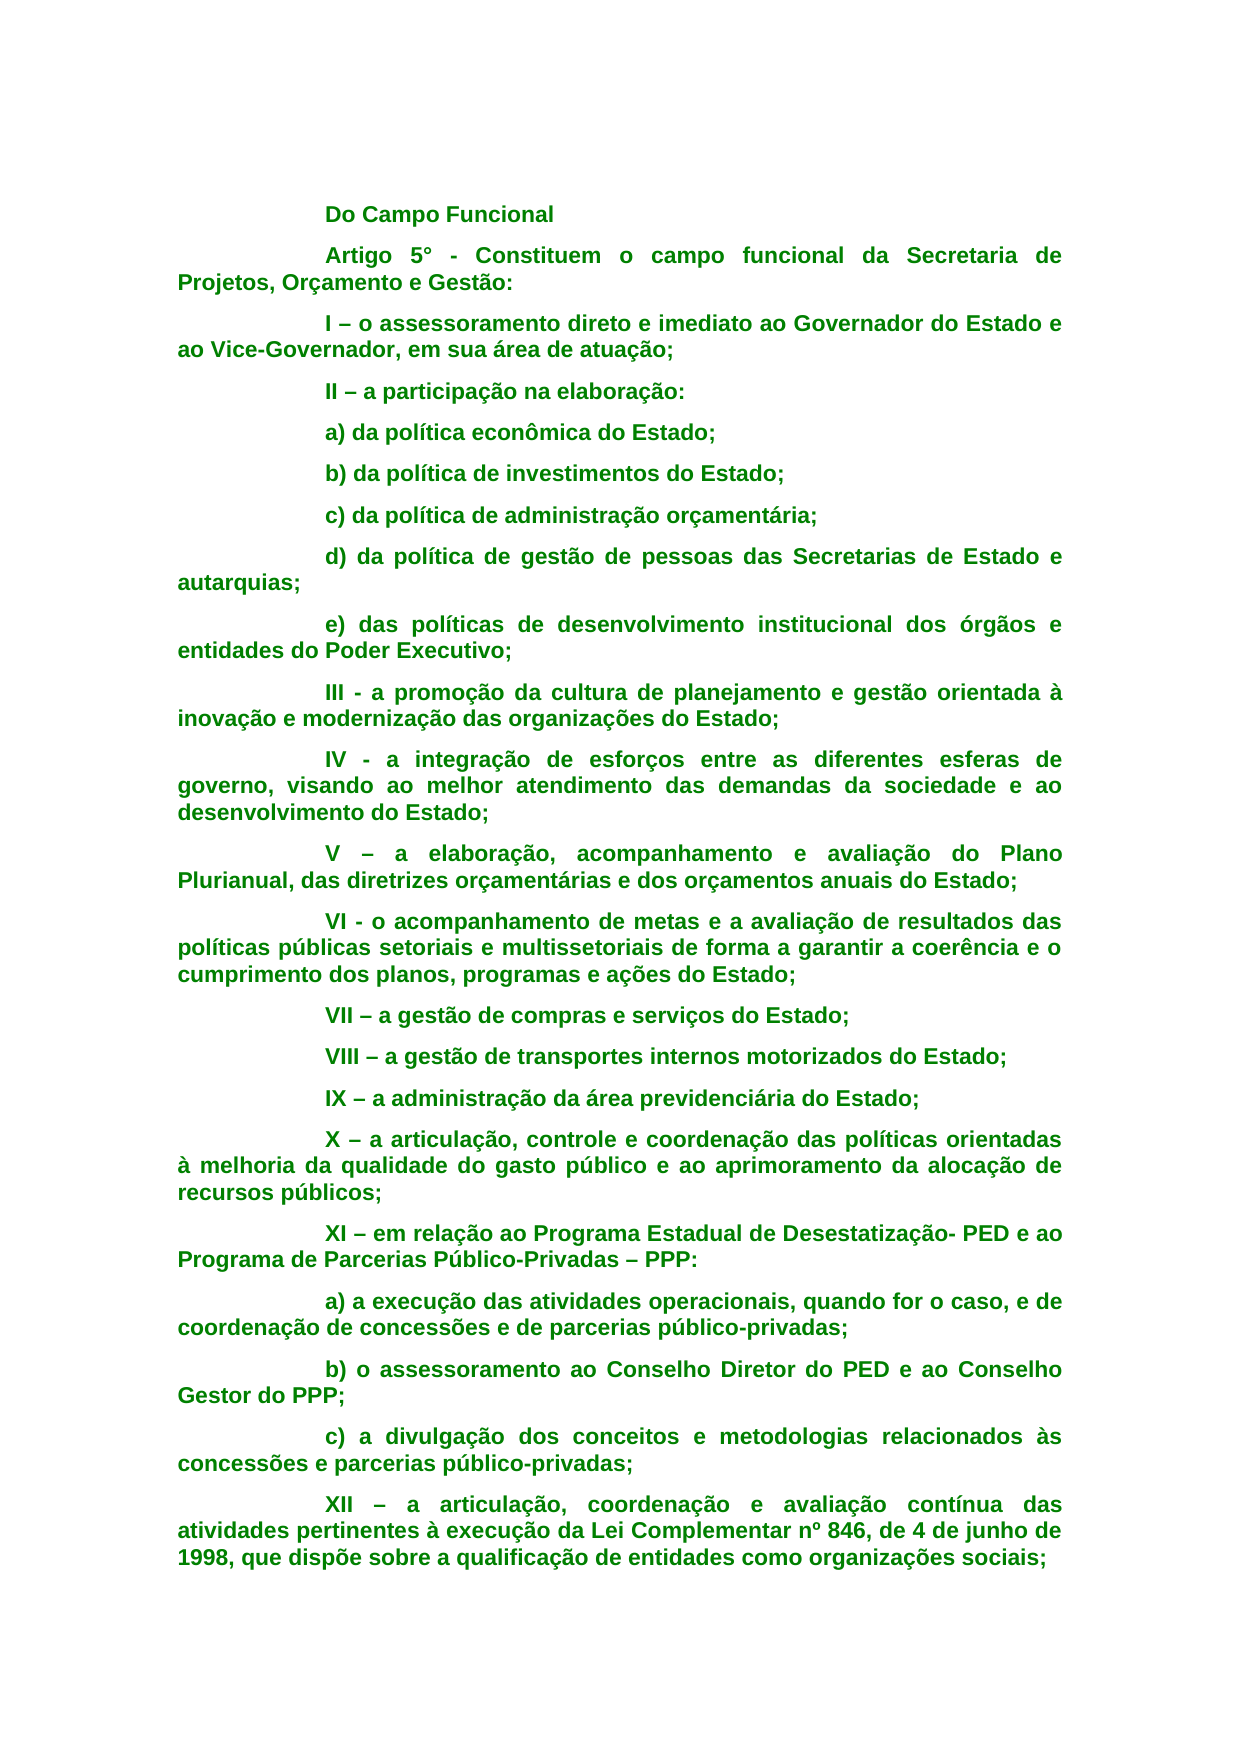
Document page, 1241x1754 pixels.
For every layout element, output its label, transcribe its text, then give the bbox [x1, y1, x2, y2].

text a) a execução das atividades operacionais, quando for o caso, e de coordenação de concessões e de parcerias público-privadas; [177, 1288, 1063, 1341]
text V – a elaboração, acompanhamento e avaliação do Plano Plurianual, das diretrizes orçamentárias e dos orçamentos anuais do Estado; [177, 840, 1063, 893]
text X – a articulação, controle e coordenação das políticas orientadas à melhoria da qualidade do gasto público e ao aprimoramento da alocação de recursos públicos; [177, 1126, 1063, 1205]
text Artigo 5° - Constituem o campo funcional da Secretaria de Projetos, Orçamento e Gestão: [177, 242, 1063, 295]
text VI - o acompanhamento de metas e a avaliação de resultados das políticas públicas setoriais e multissetoriais de forma a garantir a coerência e o cumprimento dos planos, programas e ações do Estado; [177, 908, 1063, 987]
text III - a promoção da cultura de planejamento e gestão orientada à inovação e modernização das organizações do Estado; [177, 678, 1063, 731]
text e) das políticas de desenvolvimento institucional dos órgãos e entidades do Poder Executivo; [177, 611, 1063, 663]
text I – o assessoramento direto e imediato ao Governador do Estado e ao Vice-Governador, em sua área de atuação; [177, 310, 1063, 363]
text Do Campo Funcional [177, 201, 1063, 227]
text II – a participação na elaboração: [177, 378, 1063, 404]
text c) da política de administração orçamentária; [177, 502, 1063, 528]
text b) da política de investimentos do Estado; [177, 460, 1063, 487]
text XI – em relação ao Programa Estadual de Desestatização- PED e ao Programa de Parcerias Público-Privadas – PPP: [177, 1220, 1063, 1273]
text VIII – a gestão de transportes internos motorizados do Estado; [177, 1043, 1063, 1070]
text b) o assessoramento ao Conselho Diretor do PED e ao Conselho Gestor do PPP; [177, 1356, 1063, 1408]
text IX – a administração da área previdenciária do Estado; [177, 1085, 1063, 1111]
text IV - a integração de esforços entre as diferentes esferas de governo, visando ao melhor atendimento das demandas da sociedade e ao desenvolvimento do Estado; [177, 746, 1063, 825]
text c) a divulgação dos conceitos e metodologias relacionados às concessões e parcerias público-privadas; [177, 1423, 1063, 1476]
text a) da política econômica do Estado; [177, 419, 1063, 445]
text VII – a gestão de compras e serviços do Estado; [177, 1002, 1063, 1028]
text d) da política de gestão de pessoas das Secretarias de Estado e autarquias; [177, 543, 1063, 596]
text XII – a articulação, coordenação e avaliação contínua das atividades pertinentes à execução da Lei Complementar nº 846, de 4 de junho de 1998, que dispõe sobre a qualificação de entidades como organizações sociais; [177, 1491, 1063, 1570]
